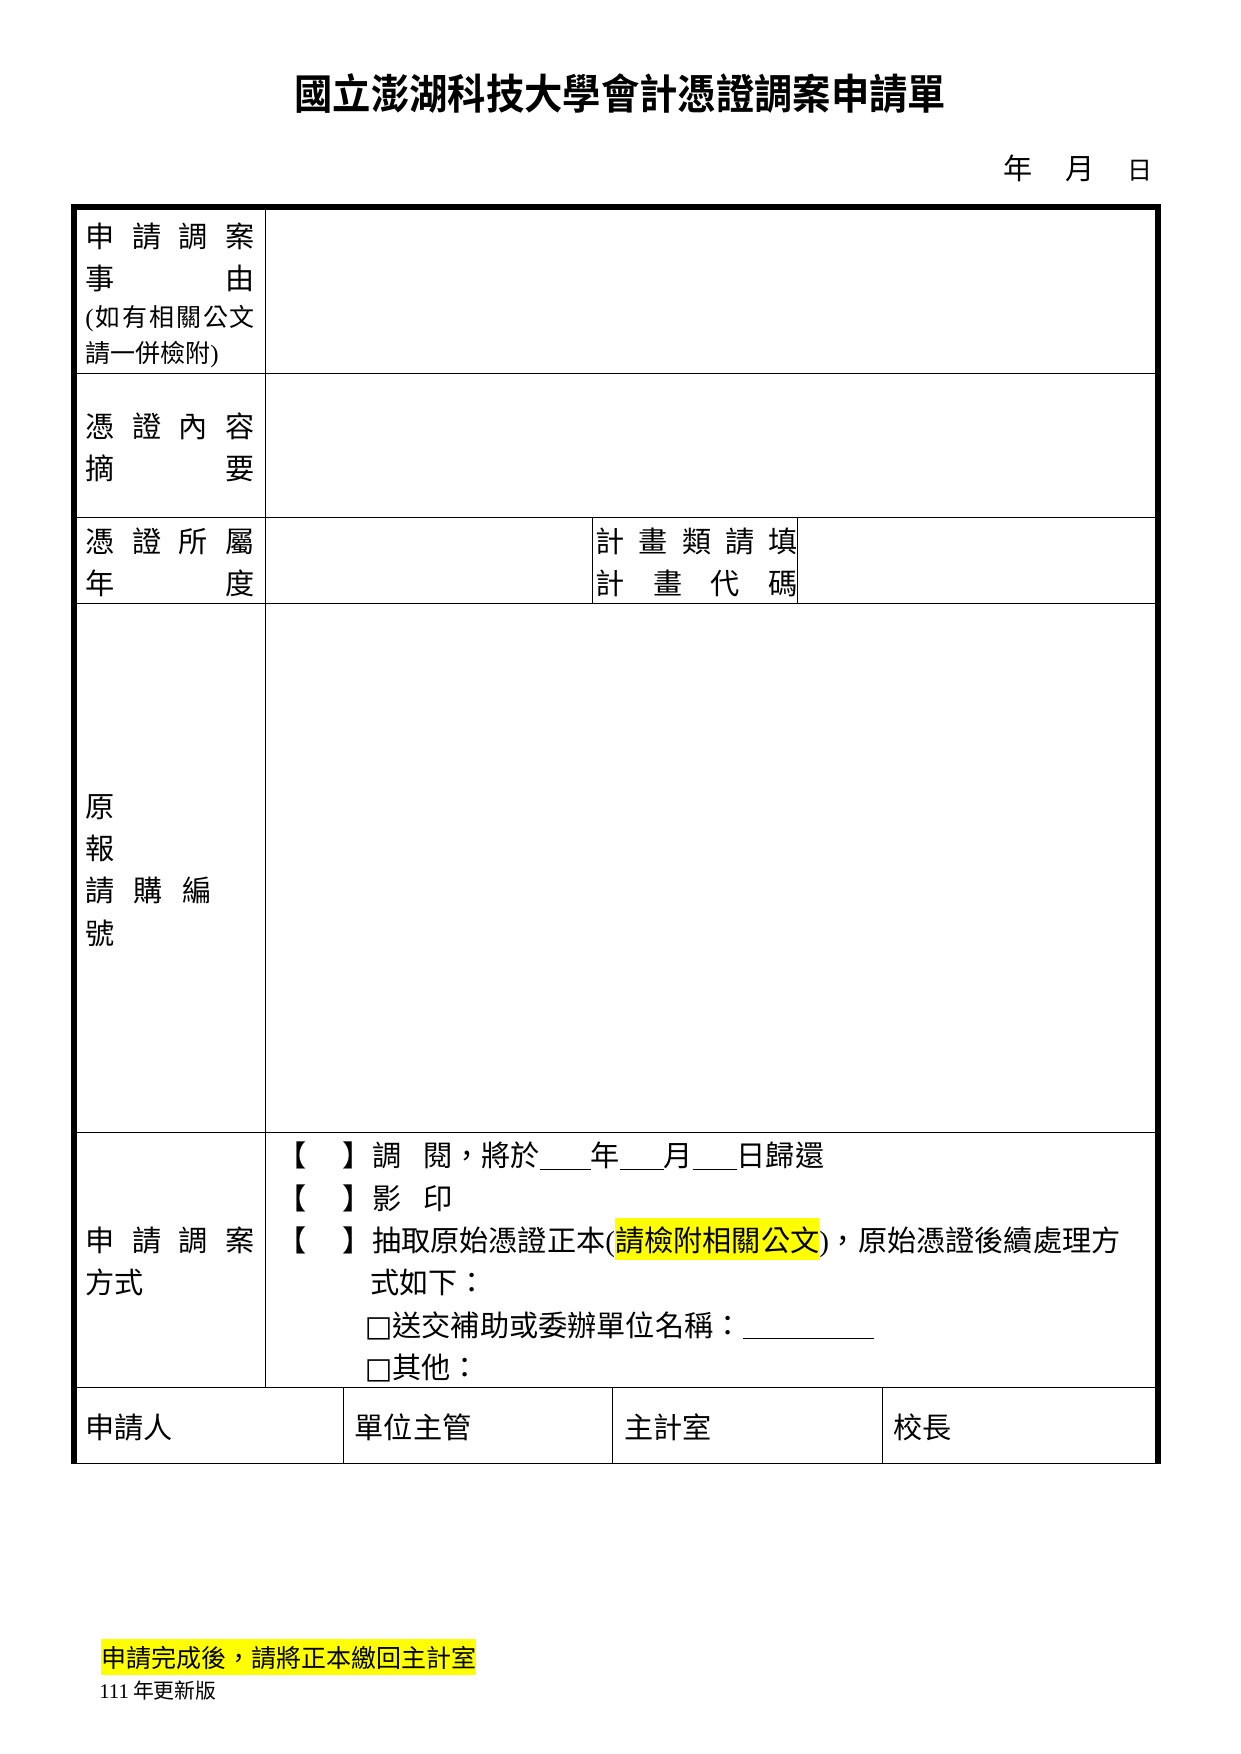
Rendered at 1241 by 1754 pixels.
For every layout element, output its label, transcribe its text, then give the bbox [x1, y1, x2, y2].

table_cell [266, 604, 1155, 1132]
table_header 申請調案 事由 (如有相關公文請一併檢附) [77, 210, 265, 373]
table_cell 申請調案 方式 [77, 1133, 265, 1387]
table_cell 校長 [883, 1388, 1155, 1463]
text 年 月 日 [89, 129, 1152, 204]
table_cell 原報 請購編號 [77, 604, 265, 1132]
table_cell 【 】調 閱，將於 年 月 日歸還 【 】影 印 【 】抽取原始憑證正本(請檢附相關公文)，原始憑證後續處理方式如下： □送交補助或委辦單位名稱： □其他： [266, 1133, 1155, 1387]
table_cell [798, 518, 1155, 603]
table_cell 申請人 [77, 1388, 343, 1463]
table_cell 計畫類請填 計畫代碼 [593, 518, 797, 603]
text 國立澎湖科技大學會計憑證調案申請單 [89, 54, 1152, 129]
table_cell 憑證內容 摘要 [77, 374, 265, 517]
table_cell [266, 518, 592, 603]
table_cell 主計室 [613, 1388, 882, 1463]
table_header [266, 210, 1155, 373]
table_cell 單位主管 [344, 1388, 612, 1463]
table_cell [266, 374, 1155, 517]
table_cell 憑證所屬 年度 [77, 518, 265, 603]
